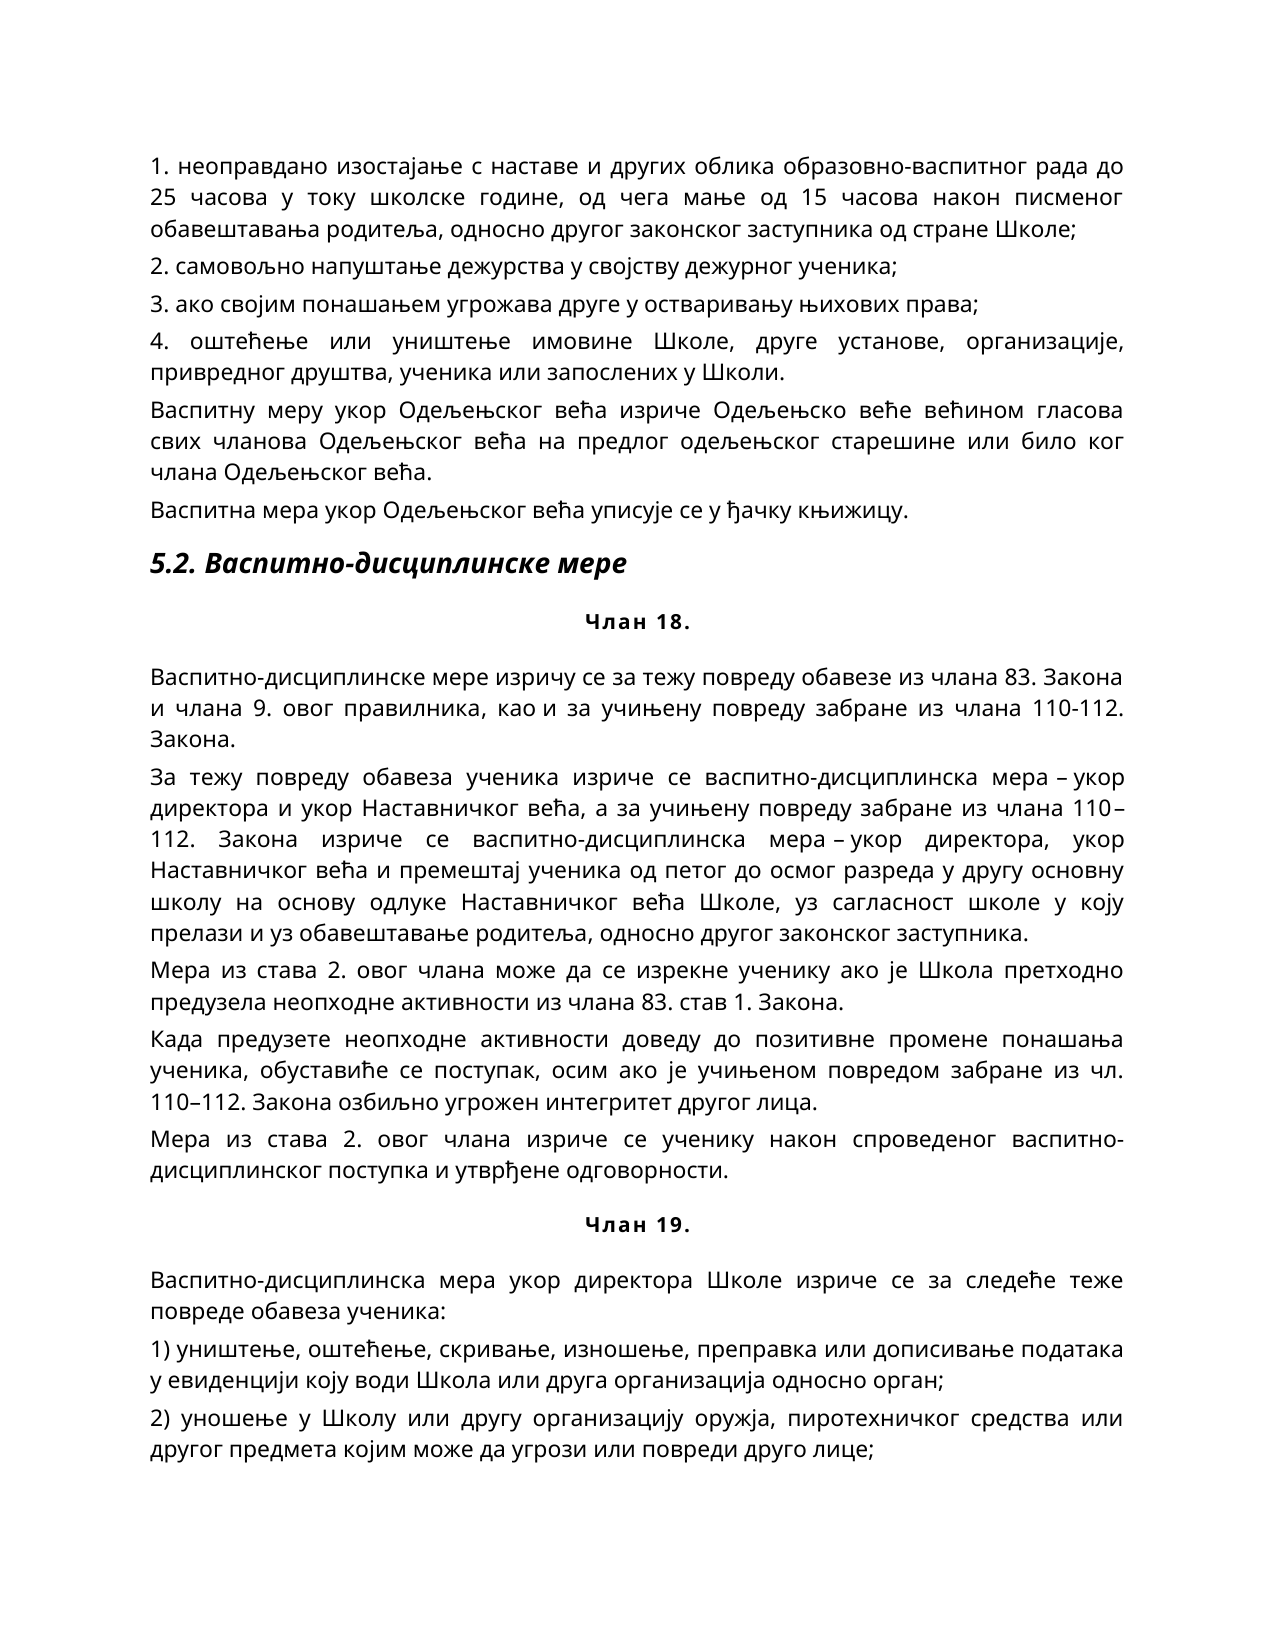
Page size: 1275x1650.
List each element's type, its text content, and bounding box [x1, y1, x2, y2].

text 2. самовољно напуштање дежурства у својству дежурног ученика; [150, 250, 1125, 281]
text 1. неоправдано изостајање с наставе и других облика образовно-васпитног рада до 25 часова у току школске године, од чега мање од 15 часова након писменог обавештавања родитеља, односно другог законског заступника од стране Школе; [150, 150, 1125, 244]
text Члан 19. [150, 1211, 1125, 1239]
text Када предузете неопходне активности доведу до позитивне промене понашања ученика, обуставиће се поступак, осим ако је учињеном повредом забране из чл. 110–112. Закона озбиљно угрожен интегритет другог лица. [150, 1023, 1125, 1117]
text Мера из става 2. овог члана изриче се ученику након спроведеног васпитно-дисциплинског поступка и утврђене одговорности. [150, 1123, 1125, 1186]
text 4. оштећење или уништење имовине Школе, друге установе, организације, привредног друштва, ученика или запослених у Школи. [150, 325, 1125, 387]
text Васпитна мера укор Одељењског већа уписује се у ђачку књижицу. [150, 494, 1125, 525]
text 5.2. Васпитно-дисциплинске мере [150, 544, 1125, 582]
text Васпитно-дисциплинска мера укор директора Школе изриче се за следеће теже повреде обавеза ученика: [150, 1264, 1125, 1326]
text Васпитну меру укор Одељењског већа изриче Одељењско веће већином гласова свих чланова Одељењског већа на предлог одељењског старешине или било ког члана Одељењског већа. [150, 394, 1125, 487]
text Васпитно-дисциплинске мере изричу се за тежу повреду обавезе из члана 83. Закона и члана 9. овог правилника, као и за учињену повреду забране из члана 110-112. Закона. [150, 661, 1125, 754]
text 2) уношење у Школу или другу организацију оружја, пиротехничког средства или другог предмета којим може да угрози или повреди друго лице; [150, 1401, 1125, 1464]
text За тежу повреду обавеза ученика изриче се васпитно-дисциплинска мера – укор директора и укор Наставничког већа, а за учињену повреду забране из члана 110–112. Закона изриче се васпитно-дисциплинска мера – укор директора, укор Наставничког већа и премештај ученика од петог до осмог разреда у другу основну школу на основу одлуке Наставничког већа Школе, уз сагласност школе у коју прелази и уз обавештавање родитеља, односно другог законског заступника. [150, 761, 1125, 948]
text Мера из става 2. овог члана може да се изрекне ученику ако је Школа претходно предузела неопходне активности из члана 83. став 1. Закона. [150, 954, 1125, 1017]
text Члан 18. [150, 607, 1125, 636]
text 3. ако својим понашањем угрожава друге у остваривању њихових права; [150, 287, 1125, 319]
text 1) уништење, оштећење, скривање, изношење, преправка или дописивање података у евиденцији коју води Школа или друга организација односно орган; [150, 1333, 1125, 1395]
